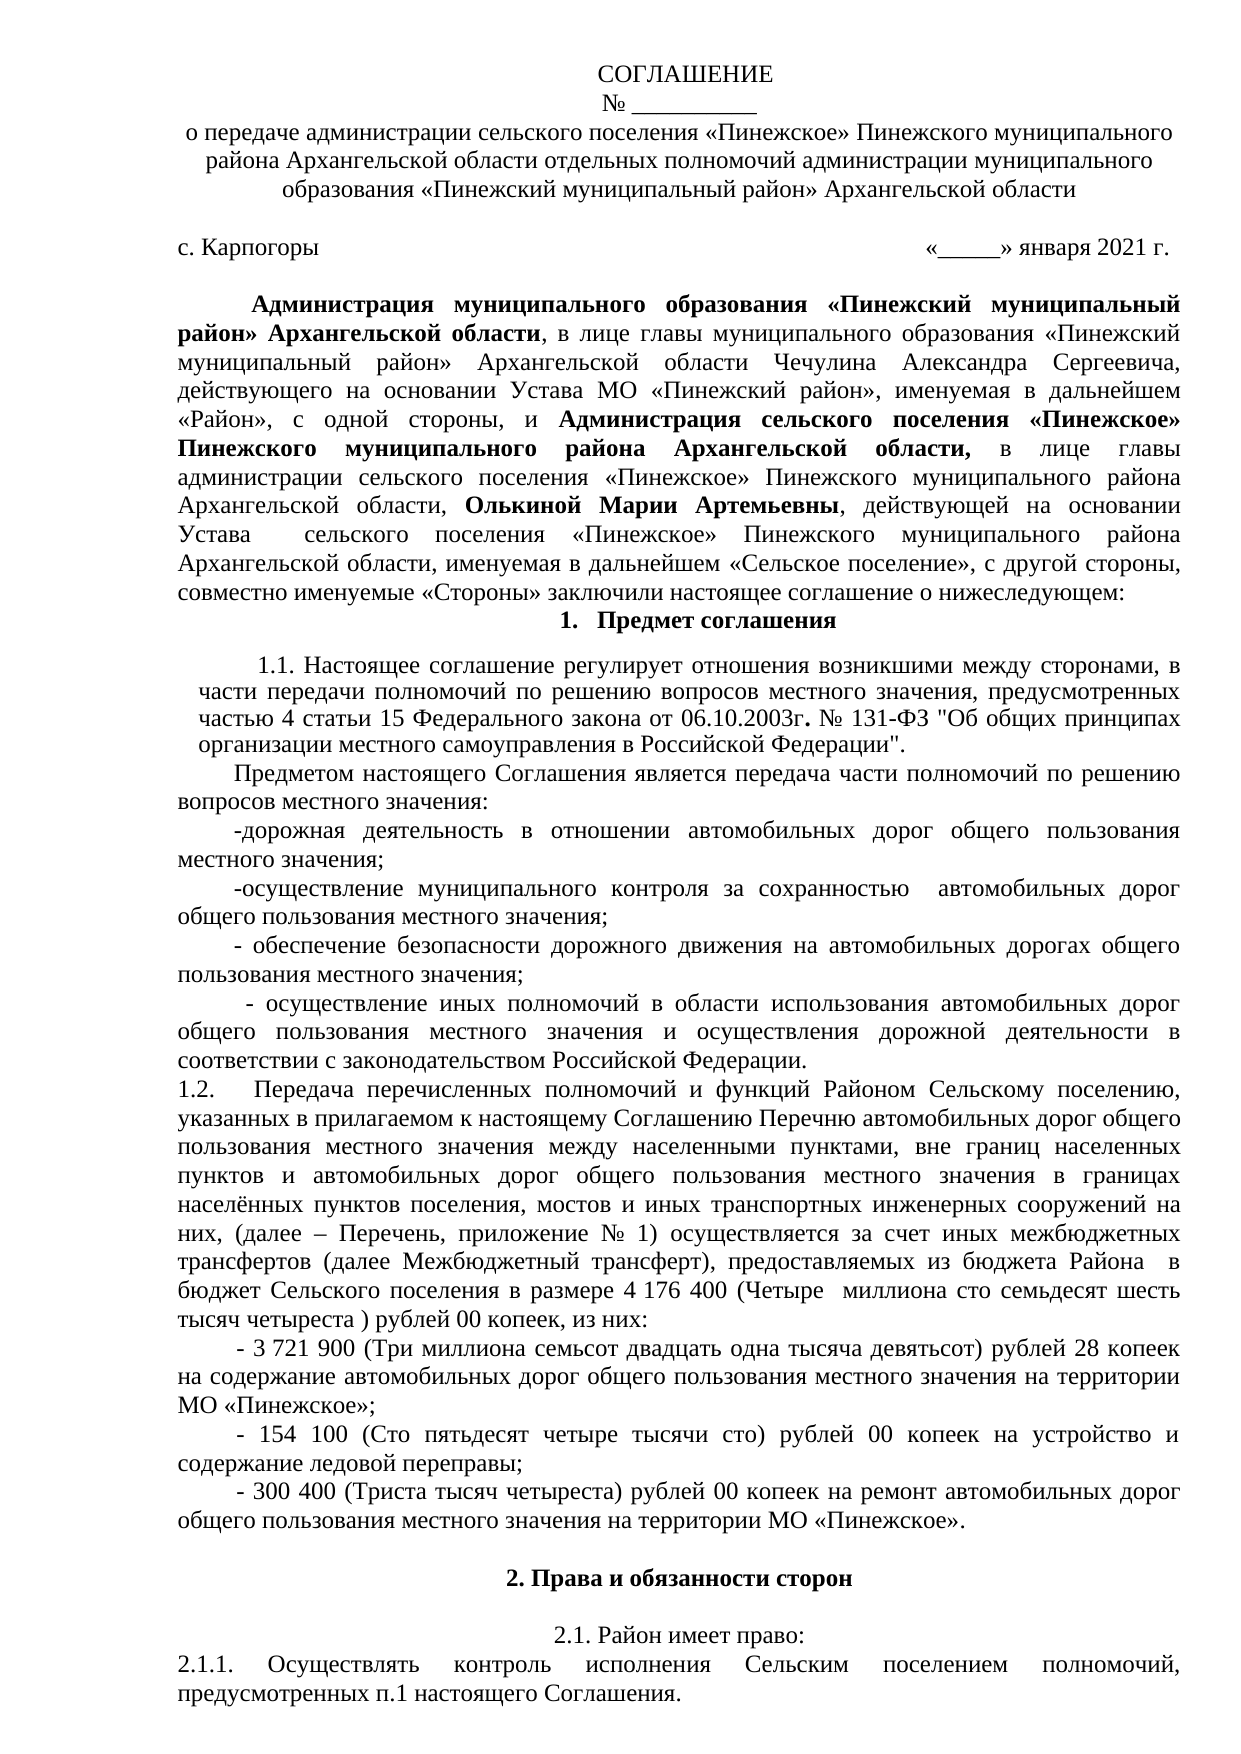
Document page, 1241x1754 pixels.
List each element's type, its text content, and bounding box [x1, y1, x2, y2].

text о передаче администрации сельского поселения «Пинежское» Пинежского муниципального района Архангельской области отдельных полномочий администрации муниципального образования «Пинежский муниципальный район» Архангельской области [177, 117, 1181, 203]
text -осуществление муниципального контроля за сохранностью автомобильных дорог общего пользования местного значения; [177, 873, 1181, 930]
text - 300 400 (Триста тысяч четыреста) рублей 00 копеек на ремонт автомобильных дорог общего пользования местного значения на территории МО «Пинежское». [177, 1476, 1181, 1534]
text с. Карпогоры «_____» января 2021 г. [177, 232, 1181, 260]
text - 154 100 (Сто пятьдесят четыре тысячи сто) рублей 00 копеек на устройство и содержание ледовой переправы; [177, 1419, 1181, 1476]
text Предметом настоящего Соглашения является передача части полномочий по решению вопросов местного значения: [177, 758, 1181, 815]
text 1.2. Передача перечисленных полномочий и функций Районом Сельскому поселению, указанных в прилагаемом к настоящему Соглашению Перечню автомобильных дорог общего пользования местного значения между населенными пунктами, вне границ населенных пунктов и автомобильных дорог общего пользования местного значения в границах населённых пунктов поселения, мостов и иных транспортных инженерных сооружений на них, (далее – Перечень, приложение № 1) осуществляется за счет иных межбюджетных трансфертов (далее Межбюджетный трансферт), предоставляемых из бюджета Района в бюджет Сельского поселения в размере 4 176 400 (Четыре миллиона сто семьдесят шесть тысяч четыреста ) рублей 00 копеек, из них: [177, 1074, 1181, 1333]
text - 3 721 900 (Три миллиона семьсот двадцать одна тысяча девятьсот) рублей 28 копеек на содержание автомобильных дорог общего пользования местного значения на территории МО «Пинежское»; [177, 1333, 1181, 1419]
title СОГЛАШЕНИЕ [177, 59, 1181, 88]
text 2.1. Район имеет право: [177, 1620, 1181, 1649]
text - обеспечение безопасности дорожного движения на автомобильных дорогах общего пользования местного значения; [177, 930, 1181, 988]
text - осуществление иных полномочий в области использования автомобильных дорог общего пользования местного значения и осуществления дорожной деятельности в соответствии с законодательством Российской Федерации. [177, 988, 1181, 1074]
text 2.1.1. Осуществлять контроль исполнения Сельским поселением полномочий, предусмотренных п.1 настоящего Соглашения. [177, 1649, 1181, 1706]
text Администрация муниципального образования «Пинежский муниципальный район» Архангельской области, в лице главы муниципального образования «Пинежский муниципальный район» Архангельской области Чечулина Александра Сергеевича, действующего на основании Устава МО «Пинежский район», именуемая в дальнейшем «Район», с одной стороны, и Администрация сельского поселения «Пинежское» Пинежского муниципального района Архангельской области, в лице главы администрации сельского поселения «Пинежское» Пинежского муниципального района Архангельской области, Олькиной Марии Артемьевны, действующей на основании Устава сельского поселения «Пинежское» Пинежского муниципального района Архангельской области, именуемая в дальнейшем «Сельское поселение», с другой стороны, совместно именуемые «Стороны» заключили настоящее соглашение о нижеследующем: [177, 289, 1181, 605]
text -дорожная деятельность в отношении автомобильных дорог общего пользования местного значения; [177, 815, 1181, 873]
text 2. Права и обязанности сторон [177, 1563, 1181, 1591]
list Предмет соглашения [215, 605, 1181, 634]
text 1.1. Настоящее соглашение регулирует отношения возникшими между сторонами, в части передачи полномочий по решению вопросов местного значения, предусмотренных частью 4 статьи 15 Федерального закона от 06.10.2003г. № 131-ФЗ "Об общих принципах организации местного самоуправления в Российской Федерации". [198, 653, 1181, 758]
title № __________ [177, 88, 1181, 117]
